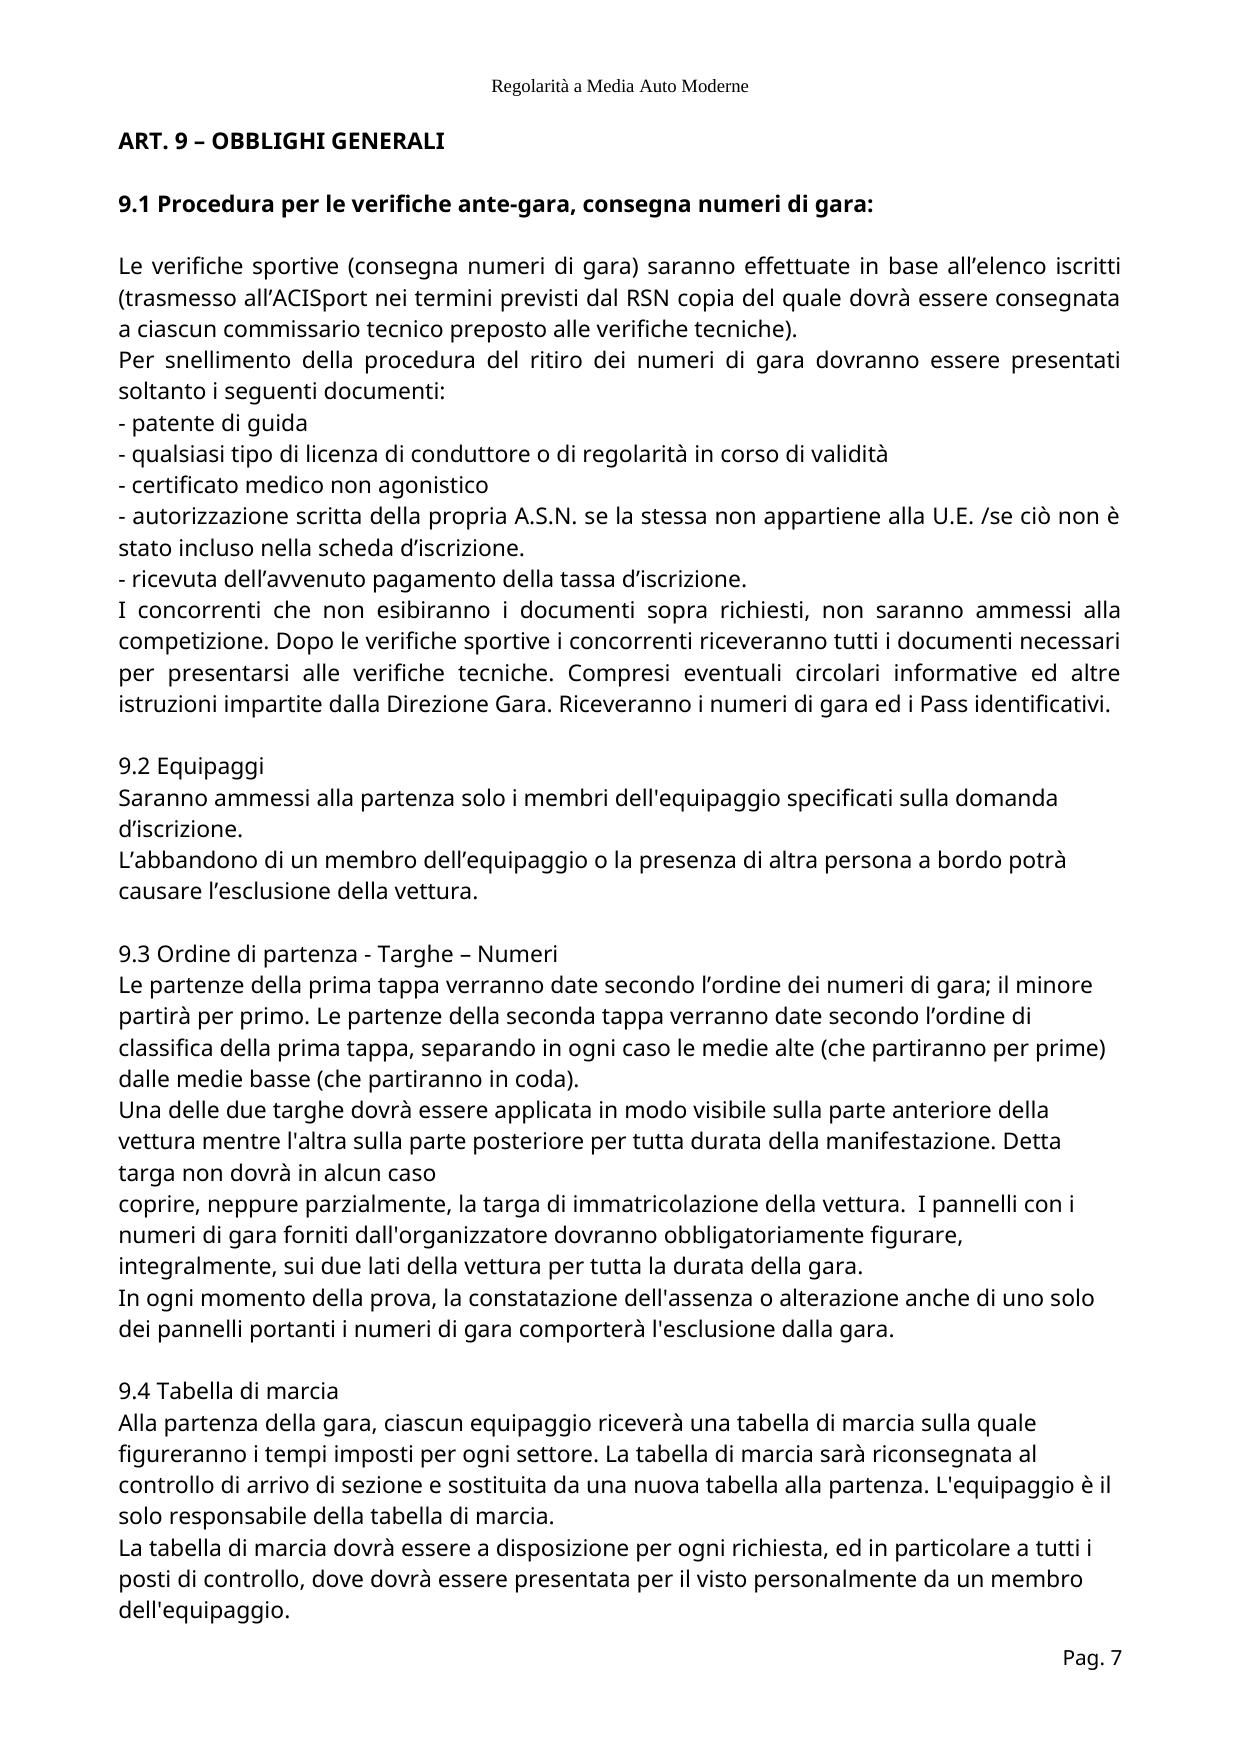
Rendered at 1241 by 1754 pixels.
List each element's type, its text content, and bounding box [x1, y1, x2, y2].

text Le partenze della prima tappa verranno date secondo l’ordine dei numeri di gara; il minore partirà per primo. Le partenze della seconda tappa verranno date secondo l’ordine di classifica della prima tappa, separando in ogni caso le medie alte (che partiranno per prime) dalle medie basse (che partiranno in coda). [118, 969, 1122, 1094]
text 9.3 Ordine di partenza - Targhe – Numeri [118, 938, 1122, 969]
text Le verifiche sportive (consegna numeri di gara) saranno effettuate in base all’elenco iscritti (trasmesso all’ACISport nei termini previsti dal RSN copia del quale dovrà essere consegnata a ciascun commissario tecnico preposto alle verifiche tecniche). [118, 250, 1122, 344]
text - autorizzazione scritta della propria A.S.N. se la stessa non appartiene alla U.E. /se ciò non è stato incluso nella scheda d’iscrizione. [118, 500, 1122, 563]
text Per snellimento della procedura del ritiro dei numeri di gara dovranno essere presentati soltanto i seguenti documenti: [118, 344, 1122, 407]
text In ogni momento della prova, la constatazione dell'assenza o alterazione anche di uno solo dei pannelli portanti i numeri di gara comporterà l'esclusione dalla gara. [118, 1282, 1122, 1344]
text 9.4 Tabella di marcia [118, 1375, 1122, 1407]
text - patente di guida [118, 407, 1122, 438]
text 9.1 Procedura per le verifiche ante-gara, consegna numeri di gara: [118, 188, 1122, 219]
text Saranno ammessi alla partenza solo i membri dell'equipaggio specificati sulla domanda d’iscrizione. [118, 782, 1122, 844]
text Una delle due targhe dovrà essere applicata in modo visibile sulla parte anteriore della vettura mentre l'altra sulla parte posteriore per tutta durata della manifestazione. Detta targa non dovrà in alcun caso [118, 1094, 1122, 1188]
text - qualsiasi tipo di licenza di conduttore o di regolarità in corso di validità [118, 438, 1122, 469]
text La tabella di marcia dovrà essere a disposizione per ogni richiesta, ed in particolare a tutti i posti di controllo, dove dovrà essere presentata per il visto personalmente da un membro dell'equipaggio. [118, 1532, 1122, 1625]
text 9.2 Equipaggi [118, 750, 1122, 782]
text - ricevuta dell’avvenuto pagamento della tassa d’iscrizione. [118, 563, 1122, 594]
text ART. 9 – OBBLIGHI GENERALI [118, 125, 1122, 157]
text coprire, neppure parzialmente, la targa di immatricolazione della vettura. I pannelli con i numeri di gara forniti dall'organizzatore dovranno obbligatoriamente figurare, integralmente, sui due lati della vettura per tutta la durata della gara. [118, 1188, 1122, 1282]
text L’abbandono di un membro dell’equipaggio o la presenza di altra persona a bordo potrà causare l’esclusione della vettura. [118, 844, 1122, 907]
text Alla partenza della gara, ciascun equipaggio riceverà una tabella di marcia sulla quale figureranno i tempi imposti per ogni settore. La tabella di marcia sarà riconsegnata al controllo di arrivo di sezione e sostituita da una nuova tabella alla partenza. L'equipaggio è il solo responsabile della tabella di marcia. [118, 1407, 1122, 1532]
text - certificato medico non agonistico [118, 469, 1122, 500]
text I concorrenti che non esibiranno i documenti sopra richiesti, non saranno ammessi alla competizione. Dopo le verifiche sportive i concorrenti riceveranno tutti i documenti necessari per presentarsi alle verifiche tecniche. Compresi eventuali circolari informative ed altre istruzioni impartite dalla Direzione Gara. Riceveranno i numeri di gara ed i Pass identificativi. [118, 594, 1122, 719]
